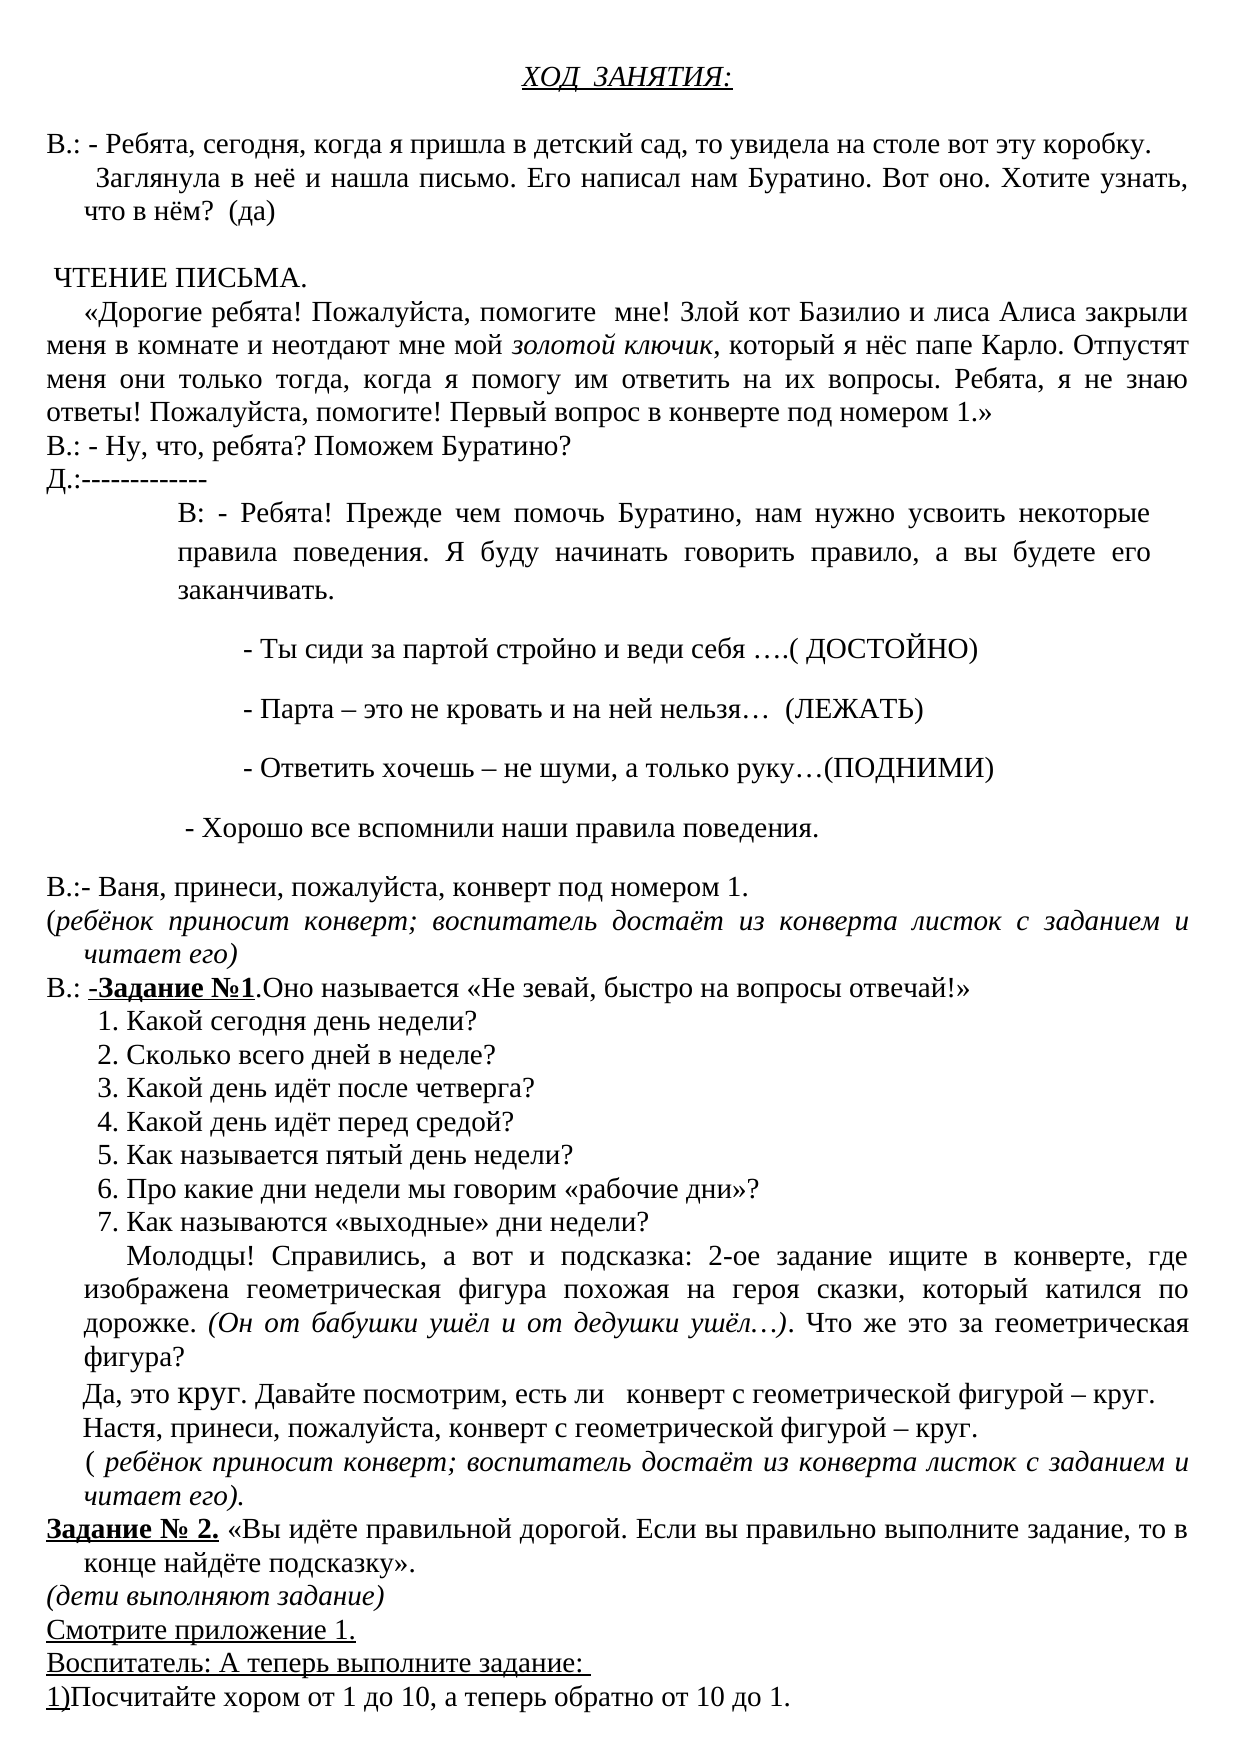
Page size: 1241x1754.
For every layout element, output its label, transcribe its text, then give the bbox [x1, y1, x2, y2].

text В.: - Ну, что, ребята? Поможем Буратино? [46, 428, 1190, 462]
text В.:- Ваня, принеси, пожалуйста, конверт под номером 1. [46, 869, 1190, 903]
text Задание № 2. «Вы идёте правильной дорогой. Если вы правильно выполните задание, то в конце найдёте подсказку». [46, 1511, 1190, 1578]
text Воспитатель: А теперь выполните задание: [46, 1645, 1190, 1679]
text 6. Про какие дни недели мы говорим «рабочие дни»? [46, 1171, 1190, 1204]
text В.: -Задание №1.Оно называется «Не зевай, быстро на вопросы отвечай!» [46, 970, 1190, 1003]
text - Хорошо все вспомнили наши правила поведения. [177, 810, 1152, 843]
text - Парта – это не кровать и на ней нельзя… (ЛЕЖАТЬ) [177, 691, 1152, 724]
text (ребёнок приносит конверт; воспитатель достаёт из конверта листок с заданием и читает его) [46, 903, 1190, 970]
text 4. Какой день идёт перед средой? [46, 1104, 1190, 1137]
text 1. Какой сегодня день недели? [46, 1003, 1190, 1037]
text Заглянула в неё и нашла письмо. Его написал нам Буратино. Вот оно. Хотите узнать, что в нём? (да) [46, 160, 1190, 227]
text ХОД ЗАНЯТИЯ: [65, 59, 1190, 93]
text «Дорогие ребята! Пожалуйста, помогите мне! Злой кот Базилио и лиса Алиса закрыли меня в комнате и неотдают мне мой золотой ключик, который я нёс папе Карло. Отпустят меня они только тогда, когда я помогу им ответить на их вопросы. Ребята, я не знаю ответы! Пожалуйста, помогите! Первый вопрос в конверте под номером 1.» [46, 294, 1190, 428]
text 2. Сколько всего дней в неделе? [46, 1037, 1190, 1070]
text 5. Как называется пятый день недели? [46, 1137, 1190, 1171]
text Смотрите приложение 1. [46, 1612, 1190, 1645]
text В: - Ребята! Прежде чем помочь Буратино, нам нужно усвоить некоторые правила поведения. Я буду начинать говорить правило, а вы будете его заканчивать. [177, 495, 1152, 606]
text - Ответить хочешь – не шуми, а только руку…(ПОДНИМИ) [177, 750, 1152, 784]
text 3. Какой день идёт после четверга? [46, 1070, 1190, 1104]
text (дети выполняют задание) [46, 1578, 1190, 1612]
text 7. Как называются «выходные» дни недели? [46, 1204, 1190, 1238]
text Да, это круг. Давайте посмотрим, есть ли конверт с геометрической фигурой – круг. [46, 1372, 1190, 1411]
text - Ты сиди за партой стройно и веди себя ….( ДОСТОЙНО) [177, 632, 1152, 665]
text Молодцы! Справились, а вот и подсказка: 2-ое задание ищите в конверте, где изображена геометрическая фигура похожая на героя сказки, который катился по дорожке. (Он от бабушки ушёл и от дедушки ушёл…). Что же это за геометрическая фигура? [46, 1238, 1190, 1372]
text ( ребёнок приносит конверт; воспитатель достаёт из конверта листок с заданием и читает его). [46, 1444, 1190, 1511]
text Д.:------------- [46, 462, 1190, 495]
text Настя, принеси, пожалуйста, конверт с геометрической фигурой – круг. [46, 1411, 1190, 1444]
text 1)Посчитайте хором от 1 до 10, а теперь обратно от 10 до 1. [46, 1679, 1190, 1712]
text ЧТЕНИЕ ПИСЬМА. [46, 260, 1190, 294]
text В.: - Ребята, сегодня, когда я пришла в детский сад, то увидела на столе вот эту коробку. [46, 126, 1190, 160]
